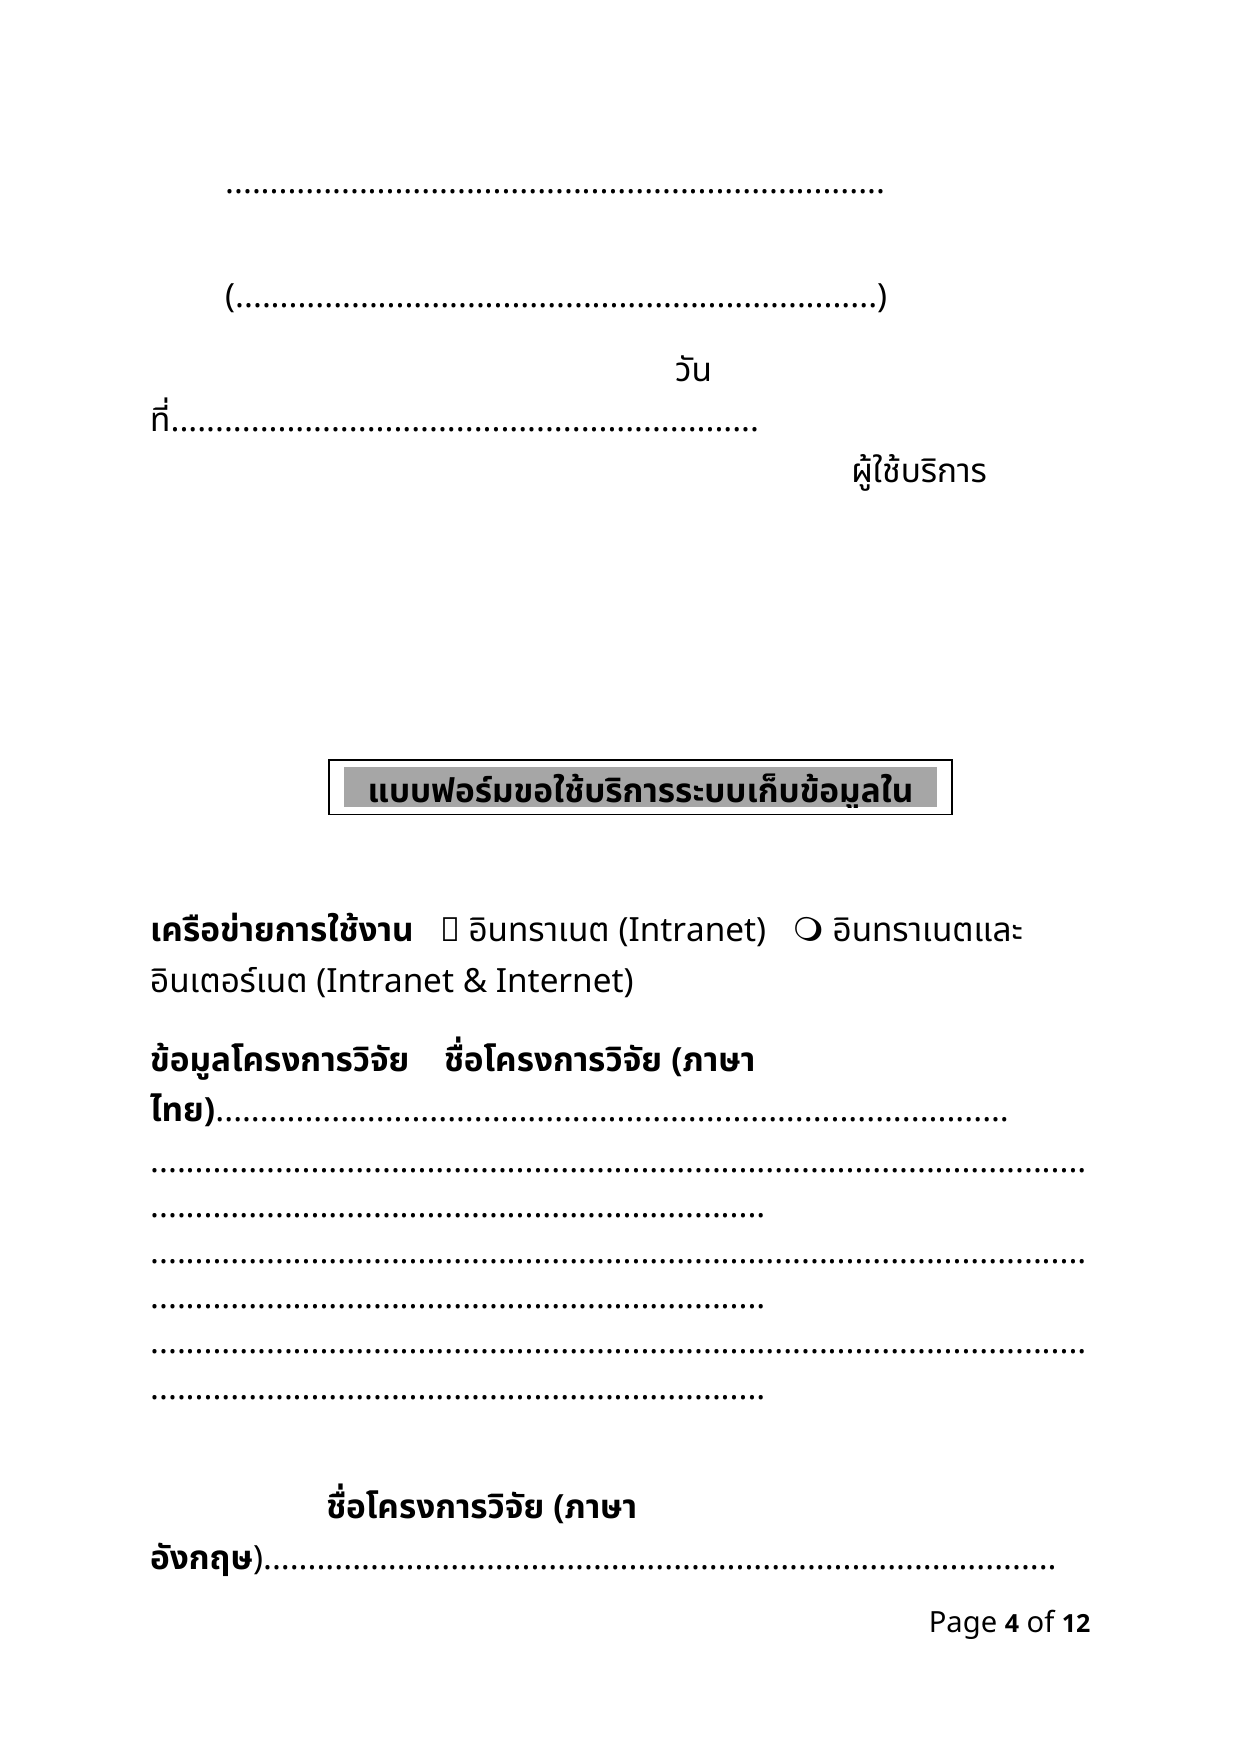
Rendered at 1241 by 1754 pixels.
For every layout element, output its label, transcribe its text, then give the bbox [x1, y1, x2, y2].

text (........................................................................) [150, 232, 1090, 317]
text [150, 1318, 1090, 1409]
text ผู้ใช้บริการ [150, 447, 1090, 497]
text วันที่.................................................................. [150, 346, 1090, 447]
text .......................................................................... [150, 118, 1090, 204]
text ชื่อโครงการวิจัย (ภาษาอังกฤษ)......................................................................................... [150, 1483, 1090, 1584]
text ข้อมูลโครงการวิจัย ชื่อโครงการวิจัย (ภาษาไทย)......................................................................................... [150, 1035, 1090, 1137]
text เครือข่ายการใช้งาน อินทราเนต (Intranet) อินทราเนตและอินเตอร์เนต (Intranet & Internet) [150, 906, 1090, 1007]
